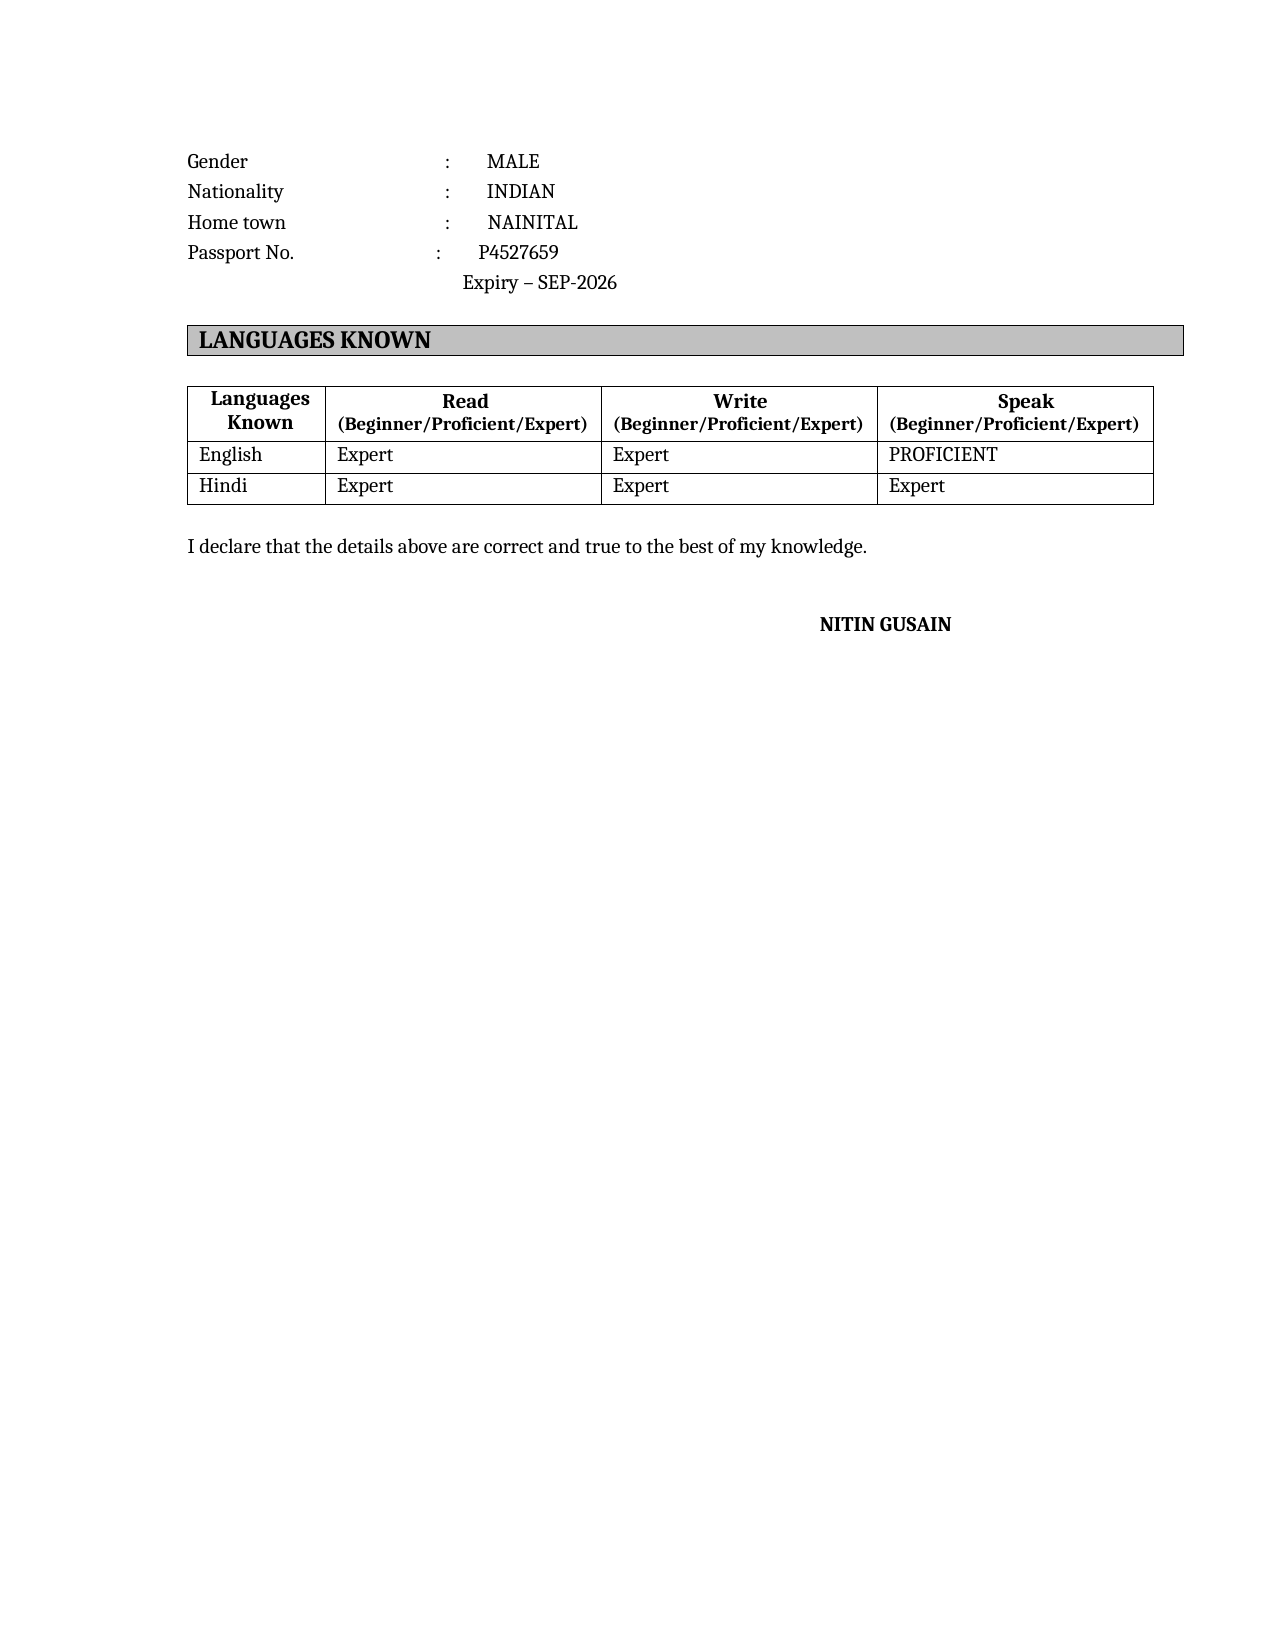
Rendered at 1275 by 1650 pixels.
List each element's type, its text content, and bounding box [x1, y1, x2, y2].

text Expiry – SEP-2026 [187, 271, 1095, 295]
text Passport No. : P4527659 [187, 241, 1095, 264]
text NITIN GUSAIN [187, 613, 1087, 661]
text Gender : MALE [187, 150, 1095, 174]
text Nationality : INDIAN [187, 180, 1095, 204]
table_header Languages Known [188, 387, 325, 441]
table_header Write (Beginner/Proficient/Expert) [602, 387, 877, 441]
table_cell English [188, 442, 325, 472]
table_cell PROFICIENT [878, 442, 1153, 472]
table_header Read (Beginner/Proficient/Expert) [326, 387, 601, 441]
text I declare that the details above are correct and true to the best of my knowledge. [187, 535, 1095, 559]
table_header LANGUAGES KNOWN [188, 326, 1183, 355]
table_cell Expert [326, 474, 601, 504]
table_cell Hindi [188, 474, 325, 504]
table_cell Expert [602, 442, 877, 472]
text Home town : NAINITAL [187, 210, 1095, 234]
table_header Speak (Beginner/Proficient/Expert) [878, 387, 1153, 441]
table_cell Expert [878, 474, 1153, 504]
table_cell Expert [602, 474, 877, 504]
table_cell Expert [326, 442, 601, 472]
